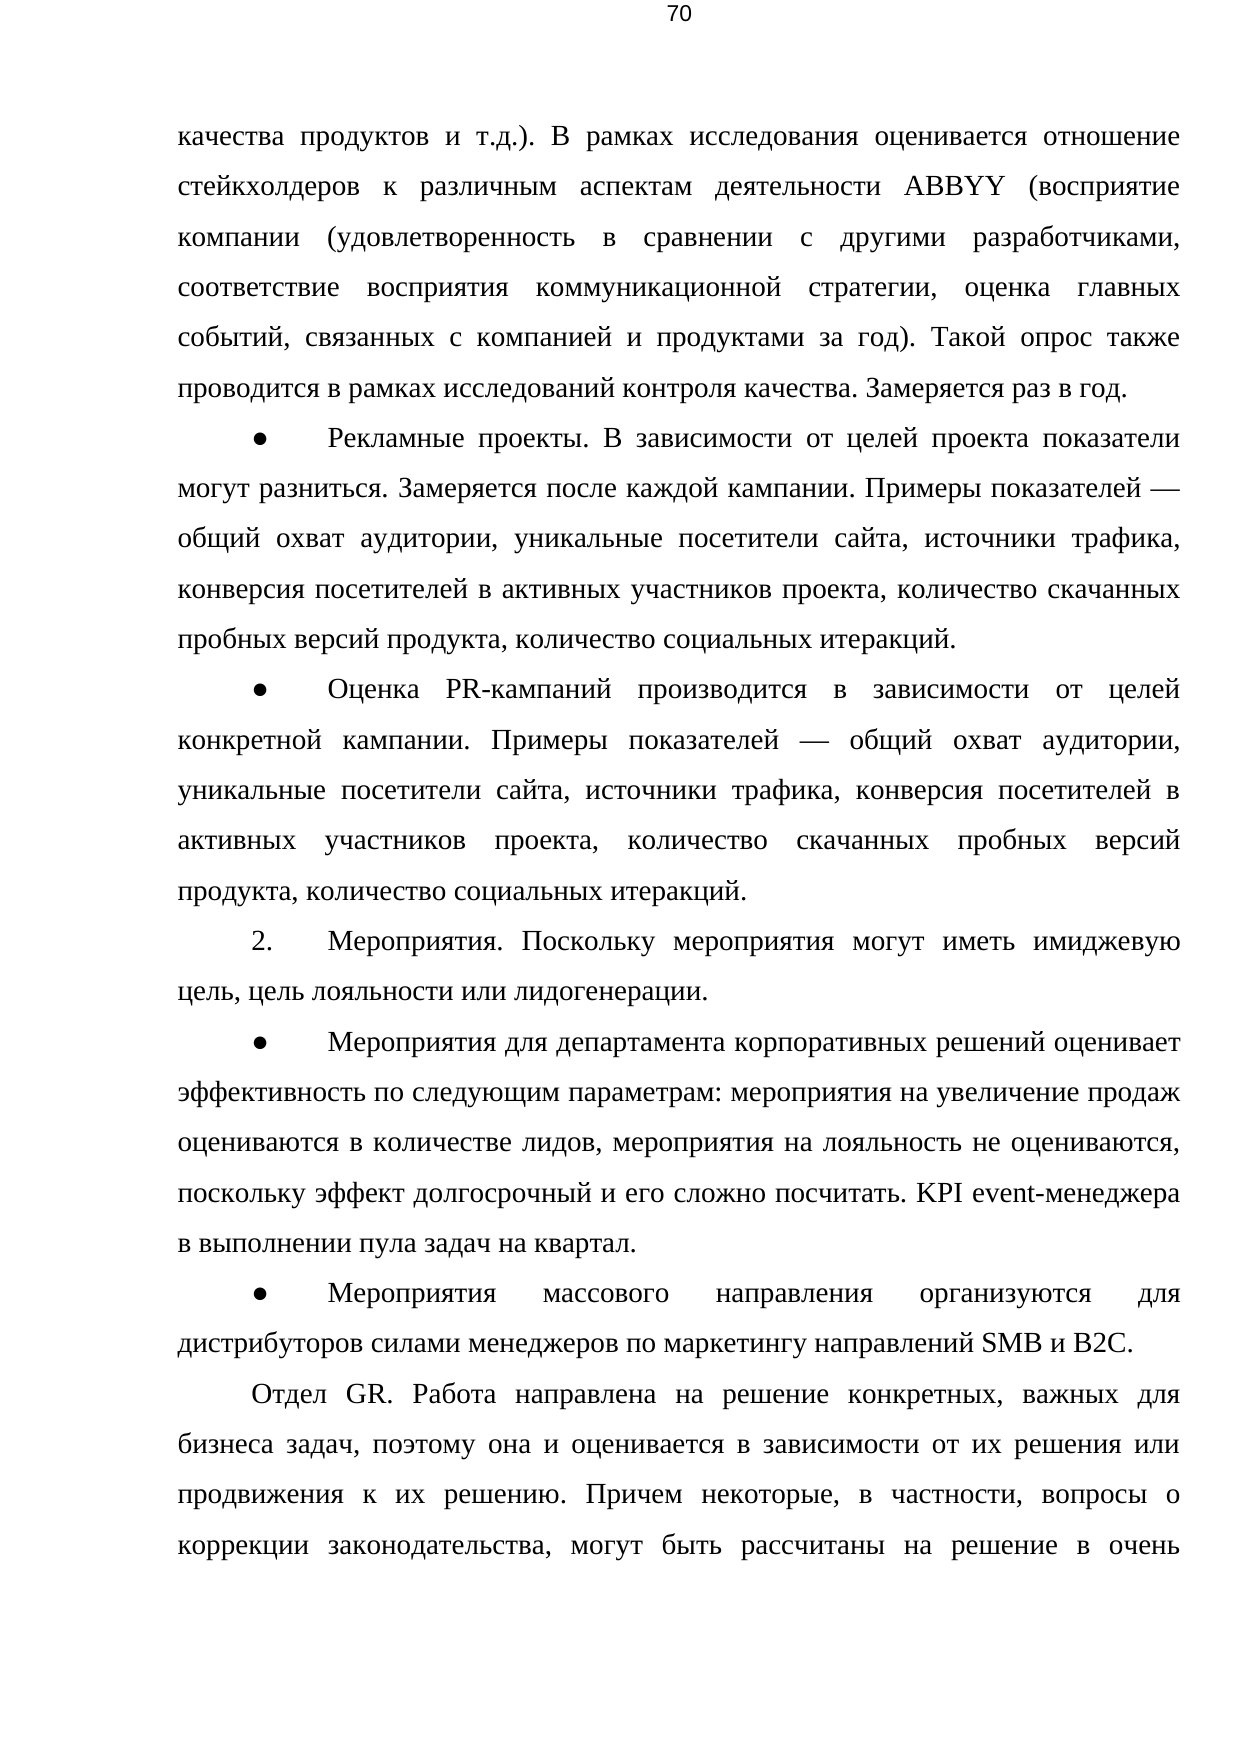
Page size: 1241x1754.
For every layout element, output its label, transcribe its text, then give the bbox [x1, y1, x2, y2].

list Мероприятия массового направления организуются для дистрибуторов силами менеджеров по маркетингу направлений SMB и B2C. [177, 1275, 1181, 1359]
list Мероприятия для департамента корпоративных решений оценивает эффективность по следующим параметрам: мероприятия на увеличение продаж оцениваются в количестве лидов, мероприятия на лояльность не оцениваются, поскольку эффект долгосрочный и его сложно посчитать. KPI event-менеджера в выполнении пула задач на квартал. [177, 1024, 1181, 1258]
list Мероприятия. Поскольку мероприятия могут иметь имиджевую цель, цель лояльности или лидогенерации. [177, 923, 1181, 1007]
list Рекламные проекты. В зависимости от целей проекта показатели могут разниться. Замеряется после каждой кампании. Примеры показателей — общий охват аудитории, уникальные посетители сайта, источники трафика, конверсия посетителей в активных участников проекта, количество скачанных пробных версий продукта, количество социальных итеракций. [177, 420, 1181, 655]
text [177, 1376, 1181, 1560]
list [177, 118, 1181, 403]
list Оценка PR-кампаний производится в зависимости от целей конкретной кампании. Примеры показателей — общий охват аудитории, уникальные посетители сайта, источники трафика, конверсия посетителей в активных участников проекта, количество скачанных пробных версий продукта, количество социальных итеракций. [177, 672, 1181, 906]
